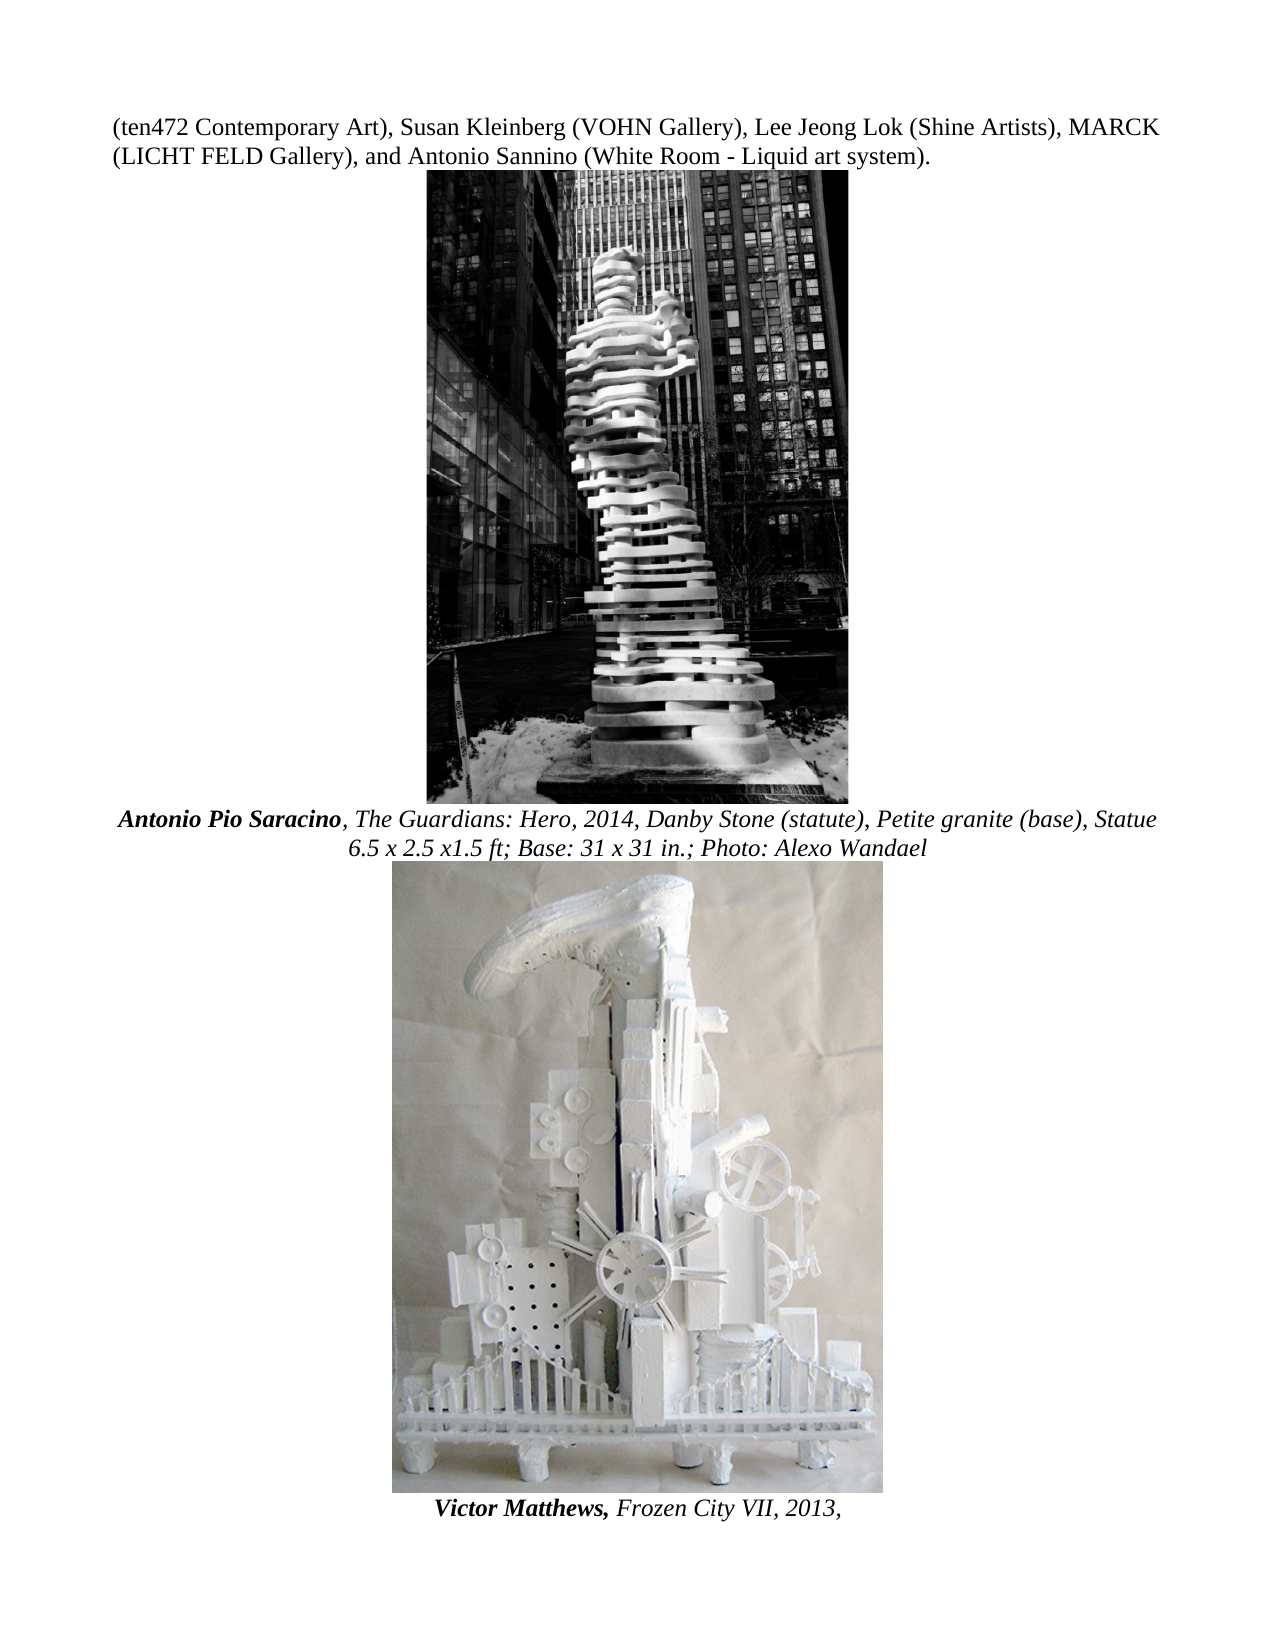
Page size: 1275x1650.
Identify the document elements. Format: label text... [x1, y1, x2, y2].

text Victor Matthews, Frozen City VII, 2013, [112, 1493, 1162, 1522]
picture [392, 861, 883, 1493]
picture [426, 170, 849, 804]
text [112, 112, 1162, 170]
text Antonio Pio Saracino, The Guardians: Hero, 2014, Danby Stone (statute), Petite granite (base), Statue 6.5 x 2.5 x1.5 ft; Base: 31 x 31 in.; Photo: Alexo Wandael [112, 804, 1162, 862]
